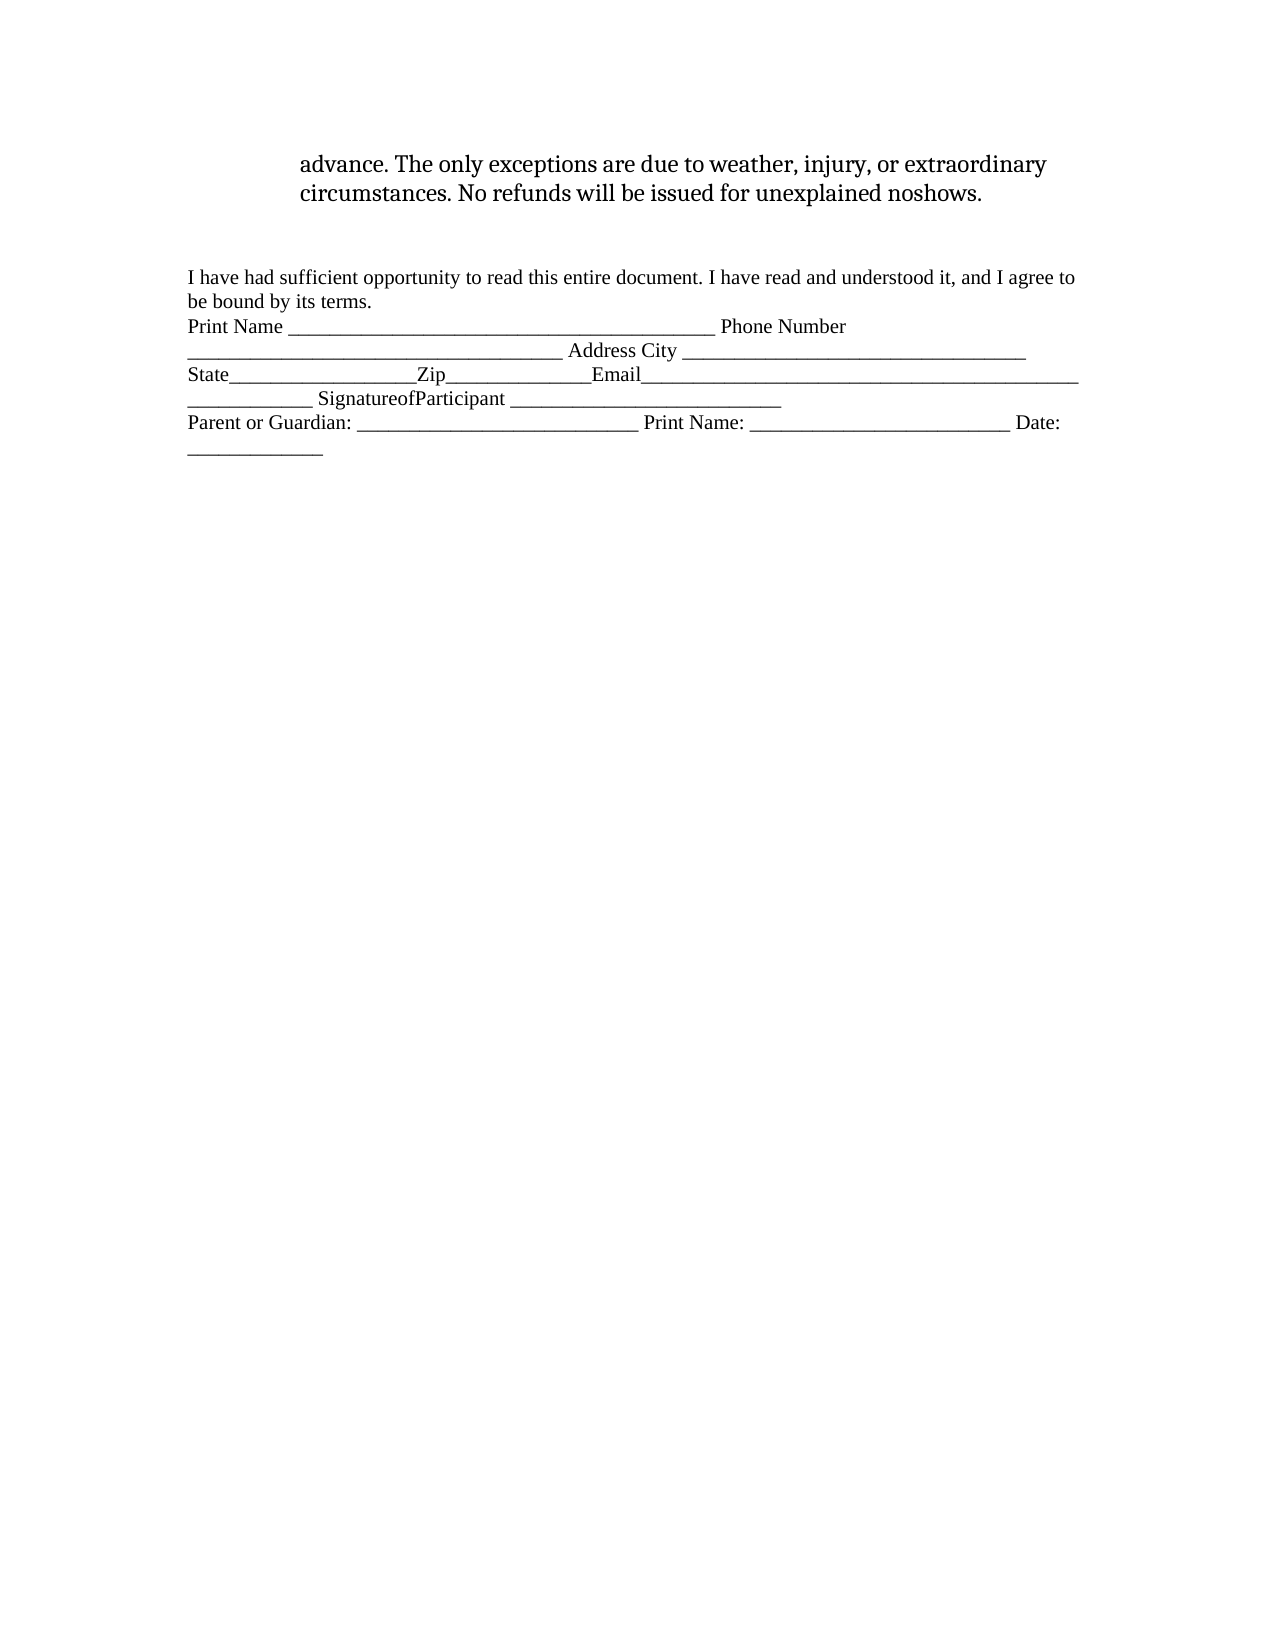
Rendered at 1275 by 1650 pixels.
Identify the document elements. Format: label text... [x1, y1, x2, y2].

text Print Name _________________________________________ Phone Number ____________________________________ Address City _________________________________ State__________________Zip______________Email______________________________________________________ SignatureofParticipant __________________________ [187, 313, 1087, 410]
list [262, 150, 1087, 207]
text Parent or Guardian: ___________________________ Print Name: _________________________ Date: _____________ [187, 410, 1087, 458]
text I have had sufficient opportunity to read this entire document. I have read and understood it, and I agree to be bound by its terms. [187, 265, 1087, 313]
